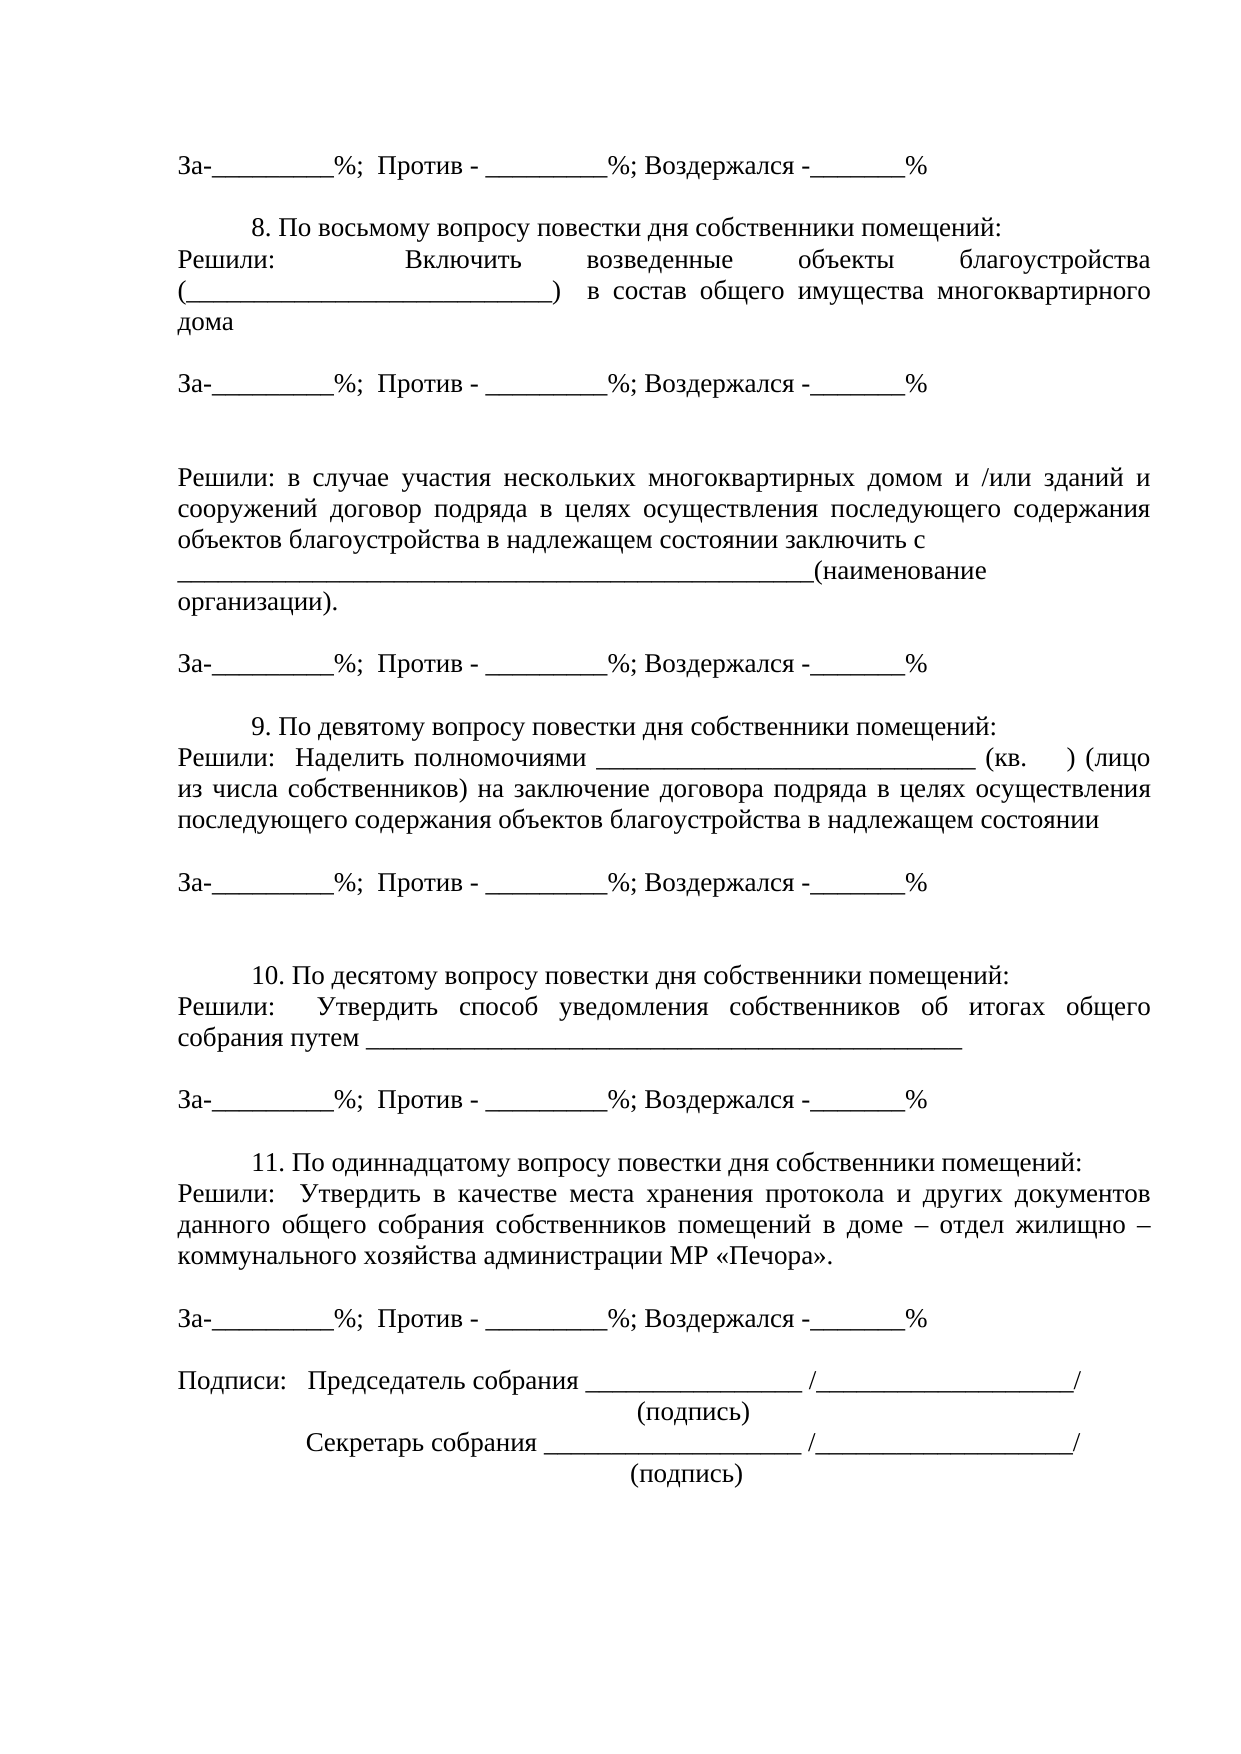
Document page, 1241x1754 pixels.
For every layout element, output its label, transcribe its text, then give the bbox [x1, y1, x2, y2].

text За-_________%; Против - _________%; Воздержался -_______% [177, 648, 1152, 679]
text Подписи: Председатель собрания ________________ /___________________/ [177, 1364, 1152, 1395]
text _______________________________________________(наименование организации). [177, 554, 1152, 616]
text Секретарь собрания ___________________ /___________________/ [177, 1426, 1152, 1457]
text 10. По десятому вопросу повестки дня собственники помещений: [177, 959, 1152, 990]
text Решили: в случае участия нескольких многоквартирных домом и /или зданий и сооружений договор подряда в целях осуществления последующего содержания объектов благоустройства в надлежащем состоянии заключить с [177, 461, 1152, 554]
text За-_________%; Против - _________%; Воздержался -_______% [177, 367, 1152, 398]
text Решили: Утвердить способ уведомления собственников об итогах общего собрания путем ____________________________________________ [177, 990, 1152, 1052]
text (подпись) [177, 1457, 1152, 1488]
text За-_________%; Против - _________%; Воздержался -_______% [177, 149, 1152, 180]
text Решили: Наделить полномочиями ____________________________ (кв. ) (лицо из числа собственников) на заключение договора подряда в целях осуществления последующего содержания объектов благоустройства в надлежащем состоянии [177, 741, 1152, 834]
text За-_________%; Против - _________%; Воздержался -_______% [177, 1084, 1152, 1115]
text Решили: Включить возведенные объекты благоустройства (___________________________) в состав общего имущества многоквартирного дома [177, 243, 1152, 336]
text (подпись) [177, 1395, 1152, 1426]
text За-_________%; Против - _________%; Воздержался -_______% [177, 1302, 1152, 1333]
text 11. По одиннадцатому вопросу повестки дня собственники помещений: [177, 1146, 1152, 1177]
text За-_________%; Против - _________%; Воздержался -_______% [177, 866, 1152, 897]
text 9. По девятому вопросу повестки дня собственники помещений: [177, 710, 1152, 741]
text 8. По восьмому вопросу повестки дня собственники помещений: [177, 212, 1152, 243]
text Решили: Утвердить в качестве места хранения протокола и других документов данного общего собрания собственников помещений в доме – отдел жилищно – коммунального хозяйства администрации МР «Печора». [177, 1177, 1152, 1271]
